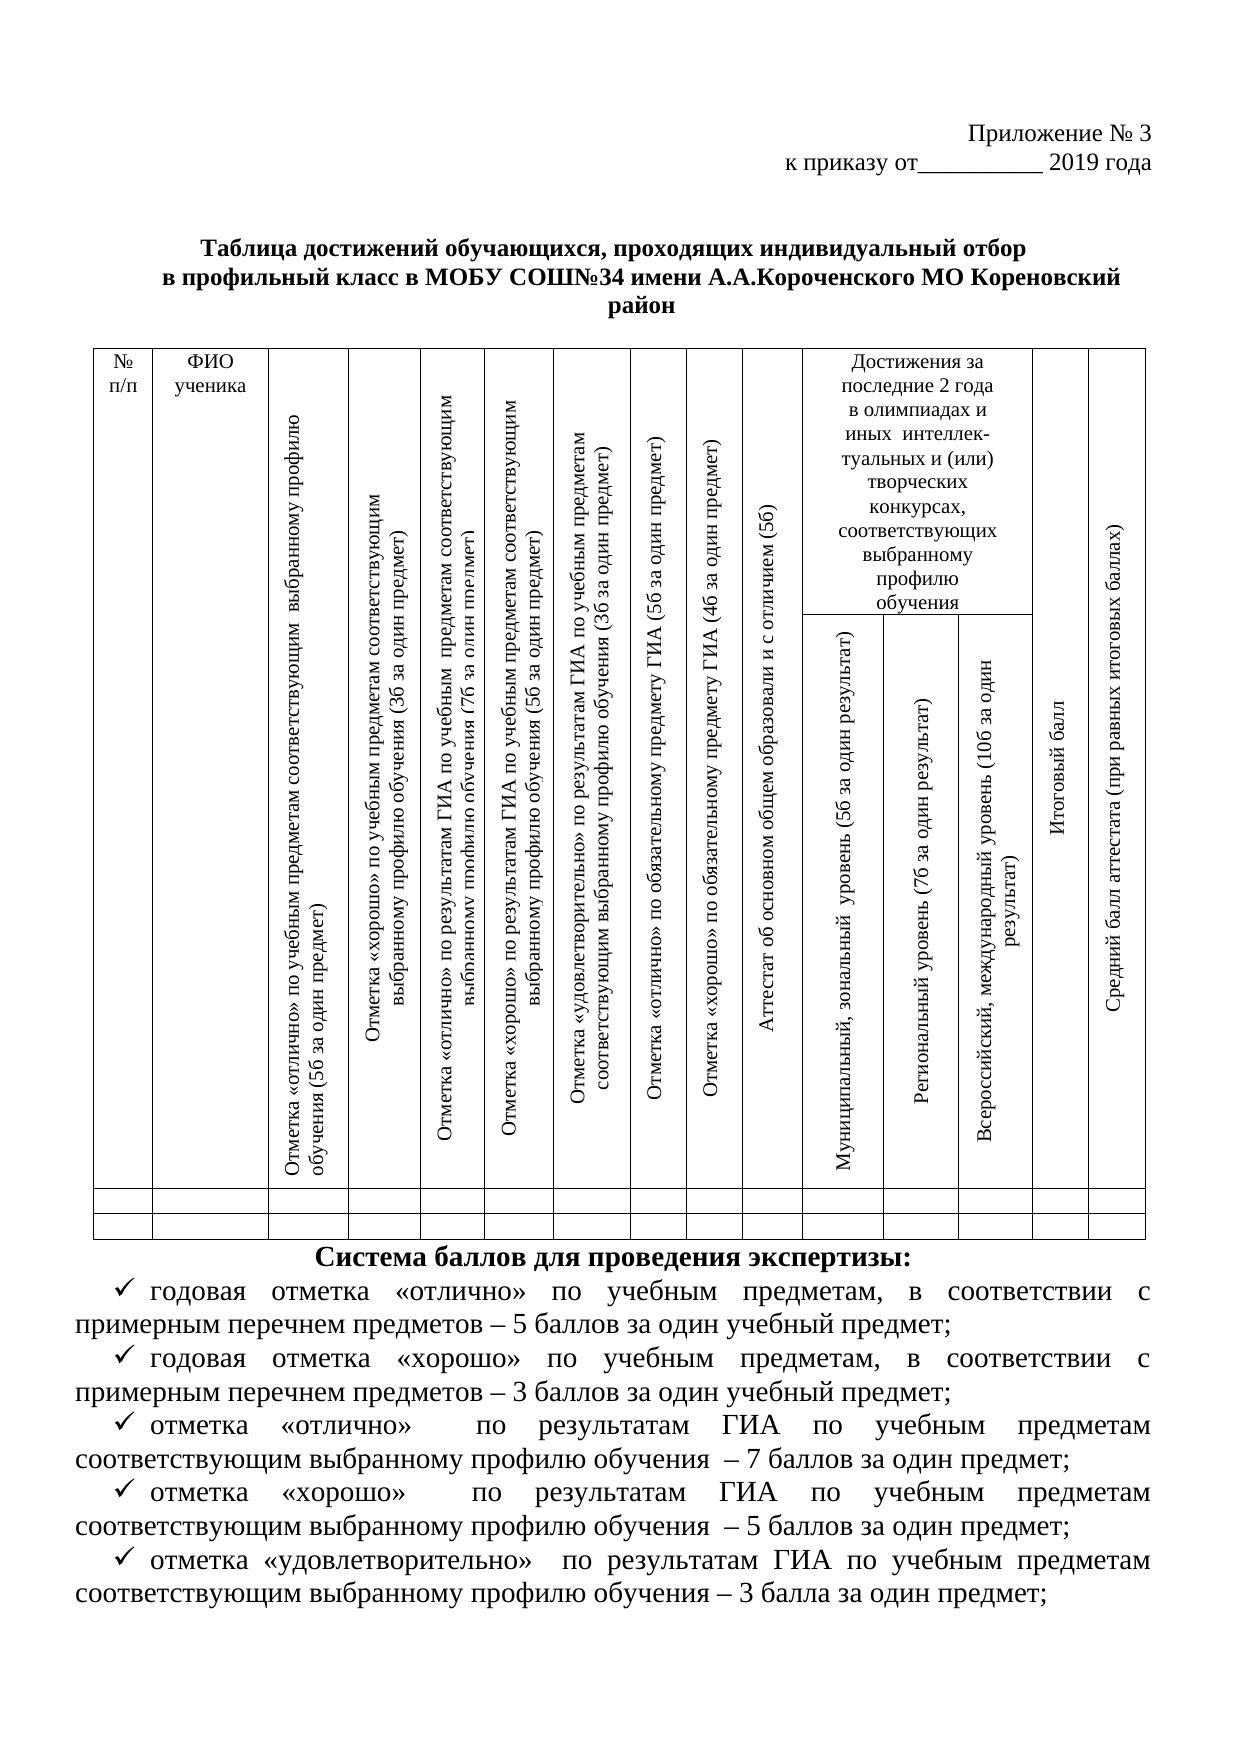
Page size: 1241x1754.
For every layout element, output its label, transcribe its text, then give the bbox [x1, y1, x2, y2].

table_cell [554, 1214, 630, 1238]
table_header Аттестат об основном общем образовали и с отличием (5б) [743, 349, 802, 1188]
table_header Итоговый балл [1033, 349, 1088, 1188]
table_header Отметка «отлично» по учебным предметам соответствующим выбранному профилю обучения (5б за один предмет) [269, 349, 348, 1188]
text Таблица достижений обучающихся, проходящих индивидуальный отбор [75, 233, 1152, 262]
table_cell [485, 1214, 553, 1238]
table_cell [687, 1214, 742, 1238]
table_cell [1033, 1214, 1088, 1238]
table_header Отметка «удовлетворительно» по результатам ГИА по учебным предметам соответствующим выбранному профилю обучения (3б за один предмет) [554, 349, 630, 1188]
table_cell [1089, 1189, 1145, 1213]
table_cell [959, 1214, 1032, 1238]
table_cell [94, 1189, 152, 1213]
list отметка «отлично» по результатам ГИА по учебным предметам соответствующим выбранному профилю обучения – 7 баллов за один предмет; [75, 1407, 1152, 1474]
list годовая отметка «хорошо» по учебным предметам, в соответствии с примерным перечнем предметов – 3 баллов за один учебный предмет; [75, 1340, 1152, 1407]
table_cell [94, 1214, 152, 1238]
table_header Отметка «хорошо» по учебным предметам соответствующим выбранному профилю обучения (3б за один предмет) [349, 349, 420, 1188]
table_cell [687, 1189, 742, 1213]
table_cell [1033, 1189, 1088, 1213]
table_header Отметка «отлично» по обязательному предмету ГИА (5б за один предмет) [631, 349, 686, 1188]
list отметка «хорошо» по результатам ГИА по учебным предметам соответствующим выбранному профилю обучения – 5 баллов за один предмет; [75, 1474, 1152, 1542]
table_cell [269, 1189, 348, 1213]
table_header Средний балл аттестата (при равных итоговых баллах) [1089, 349, 1145, 1188]
table_cell [743, 1189, 802, 1213]
table_cell [421, 1214, 484, 1238]
table_cell [1089, 1214, 1145, 1238]
text Приложение № 3 [75, 118, 1152, 147]
table_header Отметка «хорошо» по результатам ГИА по учебным предметам соответствующим выбранному профилю обучения (5б за один предмет) [485, 349, 553, 1188]
text к приказу от__________ 2019 года [75, 147, 1152, 176]
table_cell [269, 1214, 348, 1238]
table_cell [959, 1189, 1032, 1213]
table_cell [631, 1189, 686, 1213]
table_cell [421, 1189, 484, 1213]
table_cell [349, 1214, 420, 1238]
table_cell [631, 1214, 686, 1238]
table_cell [803, 1189, 883, 1213]
table_cell [884, 1214, 958, 1238]
table_header Достижения за последние 2 года в олимпиадах и иных интеллек- туальных и (или) творческих конкурсах, соответствующих выбранному профилю обучения [803, 349, 1032, 614]
table_cell [554, 1189, 630, 1213]
table_cell [743, 1214, 802, 1238]
text в профильный класс в МОБУ СОШ№34 имени А.А.Короченского МО Кореновский район [131, 262, 1152, 319]
table_cell [884, 1189, 958, 1213]
table_header Отметка «хорошо» по обязательному предмету ГИА (4б за один предмет) [687, 349, 742, 1188]
list годовая отметка «отлично» по учебным предметам, в соответствии с примерным перечнем предметов – 5 баллов за один учебный предмет; [75, 1273, 1152, 1340]
table_header № п/п [94, 349, 152, 1188]
list отметка «удовлетворительно» по результатам ГИА по учебным предметам соответствующим выбранному профилю обучения – 3 балла за один предмет; [75, 1542, 1152, 1609]
table_cell [803, 1214, 883, 1238]
table_cell [153, 1214, 268, 1238]
table_cell [153, 1189, 268, 1213]
table_cell Муниципальный, зональный уровень (5б за один результат) [803, 615, 883, 1188]
text Система баллов для проведения экспертизы: [75, 1239, 1152, 1273]
table_header ФИО ученика [153, 349, 268, 1188]
table_cell Всероссийский, международный уровень (10б за один результат) [959, 615, 1032, 1188]
table_cell Региональный уровень (7б за один результат) [884, 615, 958, 1188]
table_cell [349, 1189, 420, 1213]
table_header Отметка «отлично» по результатам ГИА по учебным предметам соответствующим выбранному профилю обучения (7б за один предмет) [421, 349, 484, 1188]
table_cell [485, 1189, 553, 1213]
